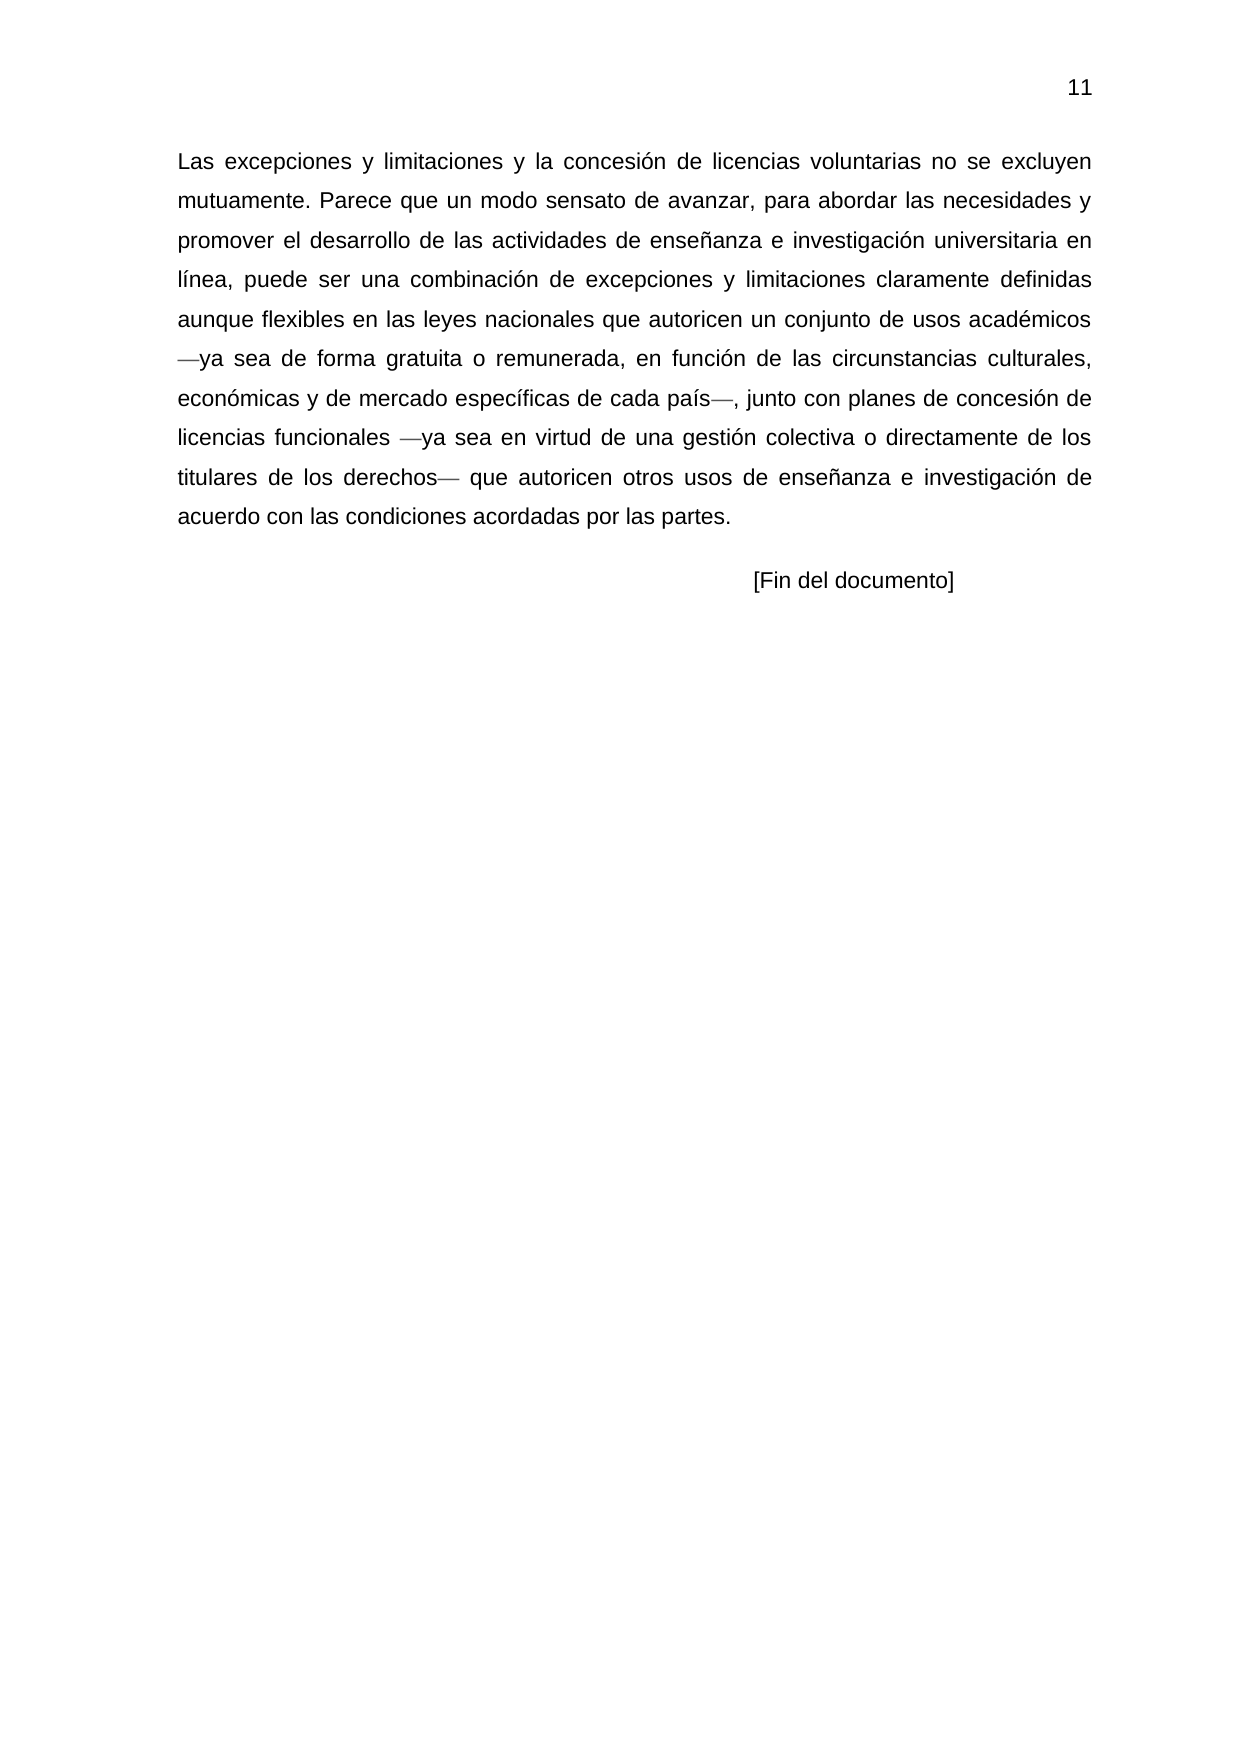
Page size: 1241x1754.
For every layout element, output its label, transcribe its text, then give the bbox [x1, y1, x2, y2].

text [Fin del documento] [753, 567, 1092, 594]
text Las excepciones y limitaciones y la concesión de licencias voluntarias no se excluyen mutuamente. Parece que un modo sensato de avanzar, para abordar las necesidades y promover el desarrollo de las actividades de enseñanza e investigación universitaria en línea, puede ser una combinación de excepciones y limitaciones claramente definidas aunque flexibles en las leyes nacionales que autoricen un conjunto de usos académicos —ya sea de forma gratuita o remunerada, en función de las circunstancias culturales, económicas y de mercado específicas de cada país—, junto con planes de concesión de licencias funcionales —ya sea en virtud de una gestión colectiva o directamente de los titulares de los derechos— que autoricen otros usos de enseñanza e investigación de acuerdo con las condiciones acordadas por las partes. [177, 148, 1092, 529]
